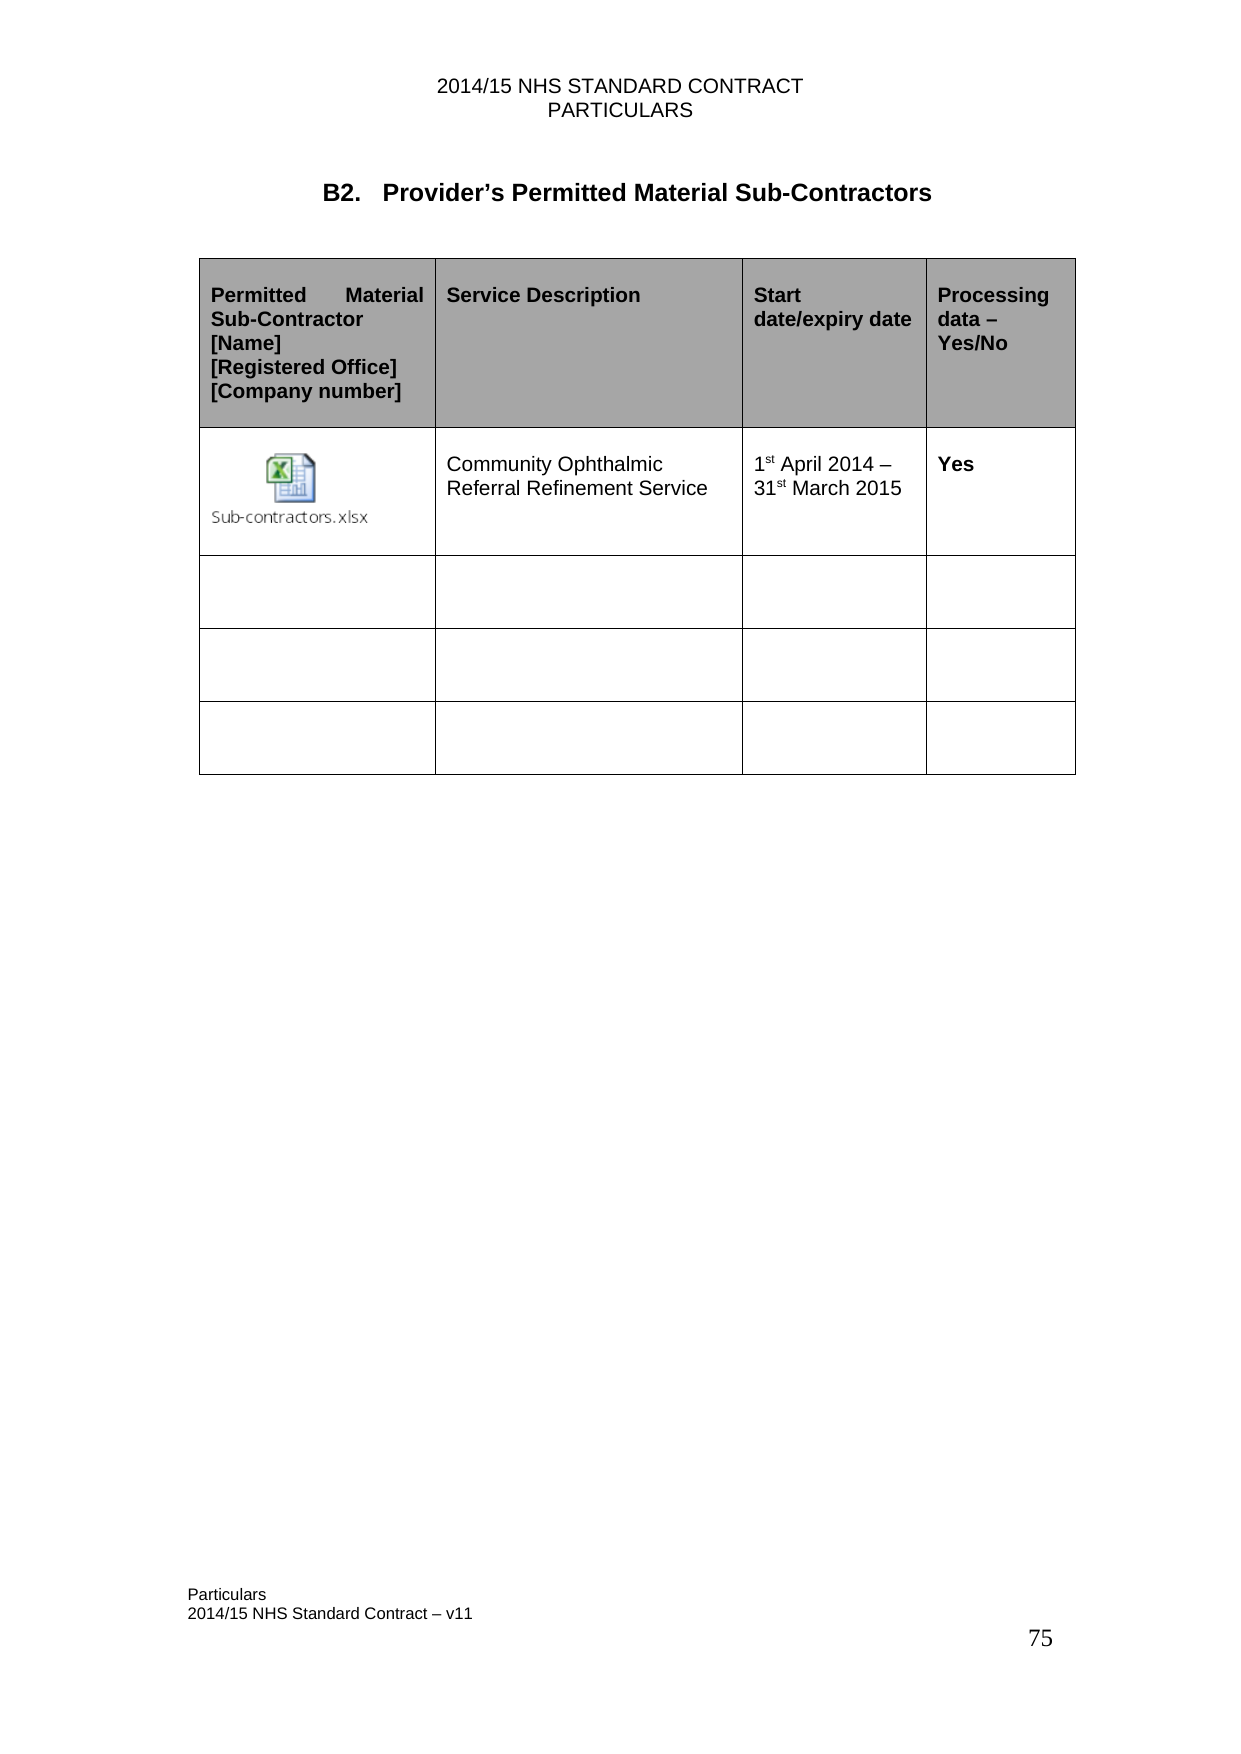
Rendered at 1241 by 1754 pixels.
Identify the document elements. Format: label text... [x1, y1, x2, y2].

table_cell [927, 556, 1075, 628]
table_header Service Description [436, 259, 742, 427]
table_cell [436, 629, 742, 701]
table_cell [927, 629, 1075, 701]
table_cell [743, 556, 926, 628]
table_cell 1st April 2014 – 31st March 2015 [743, 428, 926, 555]
table_cell [743, 702, 926, 773]
table_cell Community Ophthalmic Referral Refinement Service [436, 428, 742, 555]
table_cell [436, 702, 742, 773]
table_cell [436, 556, 742, 628]
list B2. Provider’s Permitted Material Sub-Contractors [202, 178, 1053, 206]
table_header Start date/expiry date [743, 259, 926, 427]
table_header Processing data – Yes/No [927, 259, 1075, 427]
table_cell [200, 428, 435, 555]
table_cell Yes [927, 428, 1075, 555]
table_cell [927, 702, 1075, 773]
table_header Permitted Material Sub-Contractor [Name] [Registered Office] [Company number] [200, 259, 435, 427]
table_cell [200, 629, 435, 701]
table_cell [200, 556, 435, 628]
table_cell [200, 702, 435, 773]
table_cell [743, 629, 926, 701]
